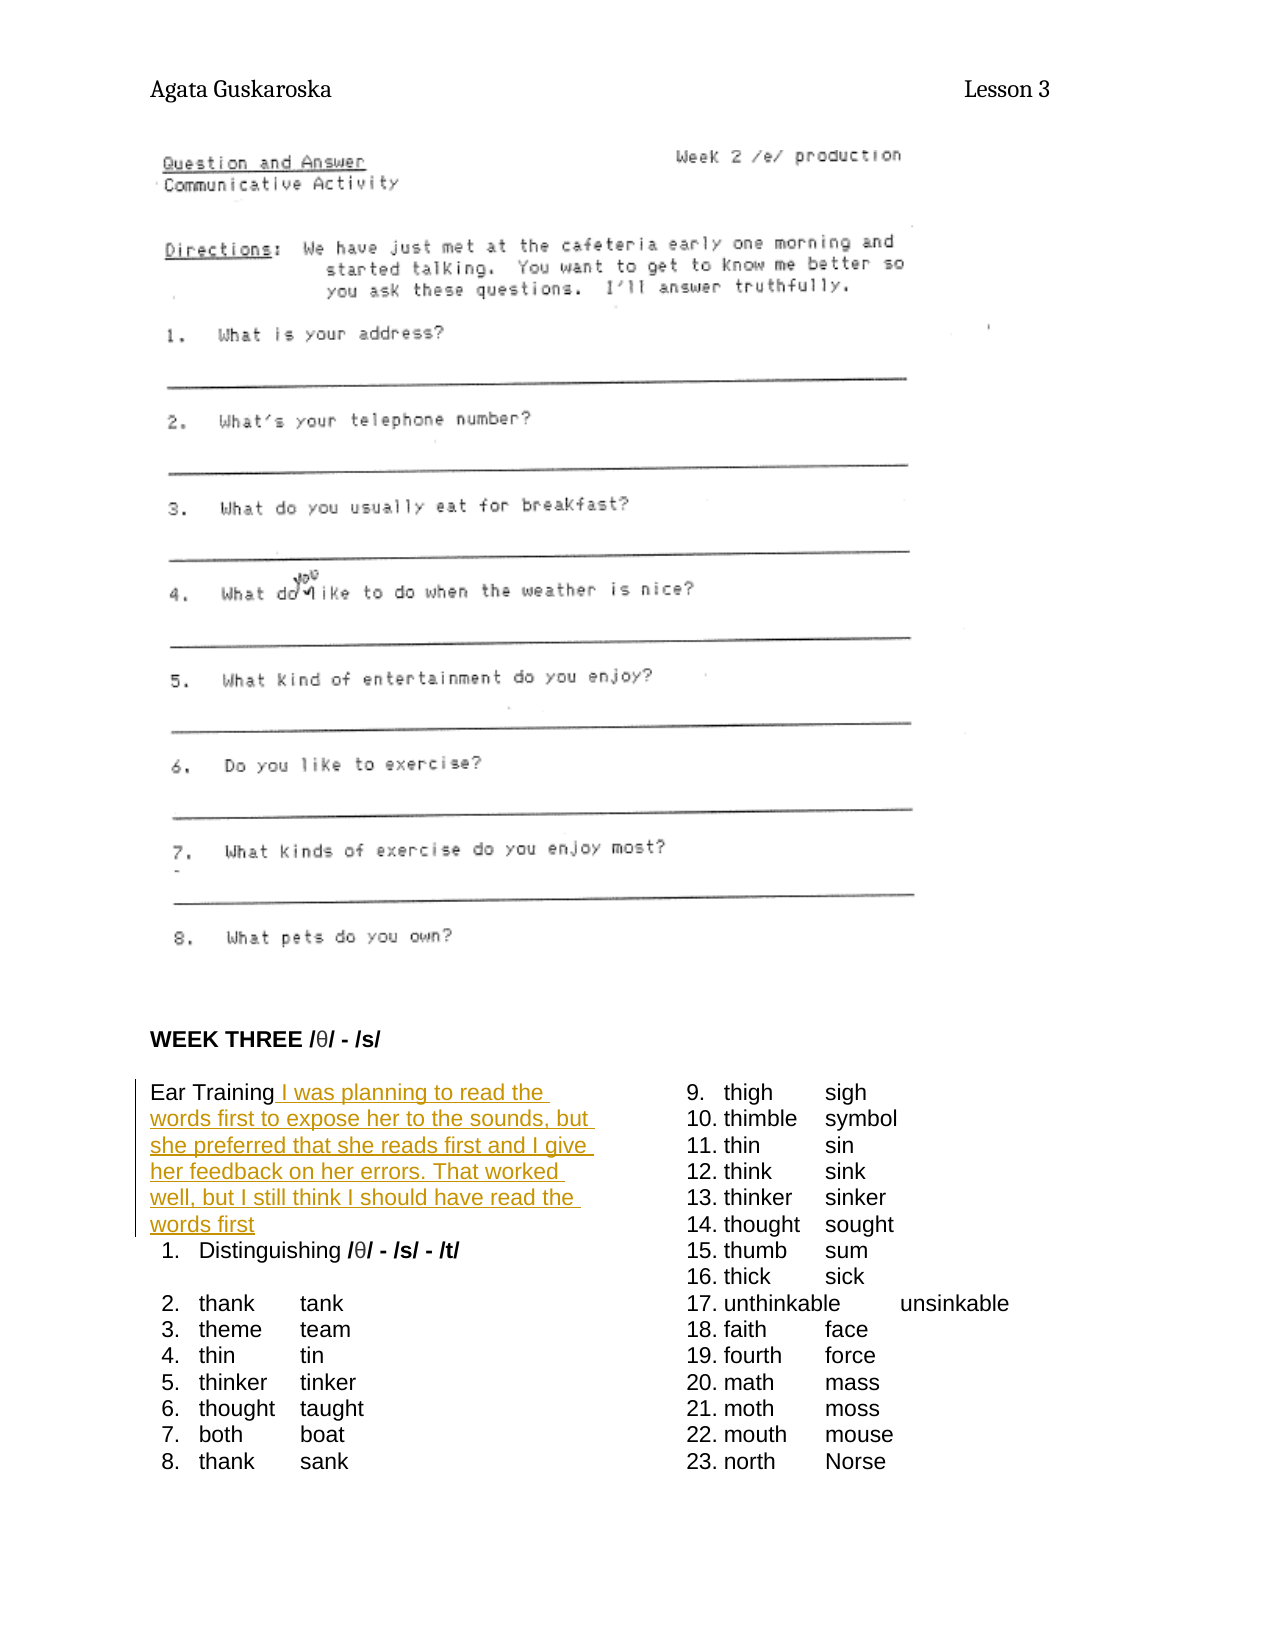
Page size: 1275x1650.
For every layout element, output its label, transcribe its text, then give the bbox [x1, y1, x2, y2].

list thought taught [161, 1395, 600, 1421]
list thank sank [161, 1448, 600, 1474]
list faith face [686, 1316, 1125, 1342]
text WEEK THREE /θ/ - /s/ [150, 1026, 316, 1052]
list thought sought [686, 1211, 1125, 1237]
list thumb sum [686, 1237, 1125, 1263]
list thimble symbol [686, 1105, 1125, 1132]
list thin tin [161, 1342, 600, 1369]
list unthinkable unsinkable [686, 1290, 1125, 1316]
list thigh sigh [686, 1079, 1125, 1105]
list thinker sinker [686, 1184, 1125, 1211]
text WEEK THREE /θ/ - /s/ [328, 1026, 1125, 1052]
list mouth mouse [686, 1421, 1125, 1448]
list thick sick [686, 1263, 1125, 1290]
list both boat [161, 1421, 600, 1448]
list thank tank [161, 1290, 600, 1316]
list north Norse [686, 1448, 1125, 1474]
list theme team [161, 1316, 600, 1342]
list Distinguishing /θ/ - /s/ - /t/ [161, 1237, 354, 1263]
text Ear Training [150, 1079, 600, 1237]
list Distinguishing /θ/ - /s/ - /t/ [367, 1237, 600, 1263]
list moth moss [686, 1395, 1125, 1421]
list thinker tinker [161, 1369, 600, 1395]
list fourth force [686, 1342, 1125, 1369]
list thin sin [686, 1132, 1125, 1158]
list math mass [686, 1369, 1125, 1395]
list think sink [686, 1158, 1125, 1184]
picture [150, 150, 1007, 974]
